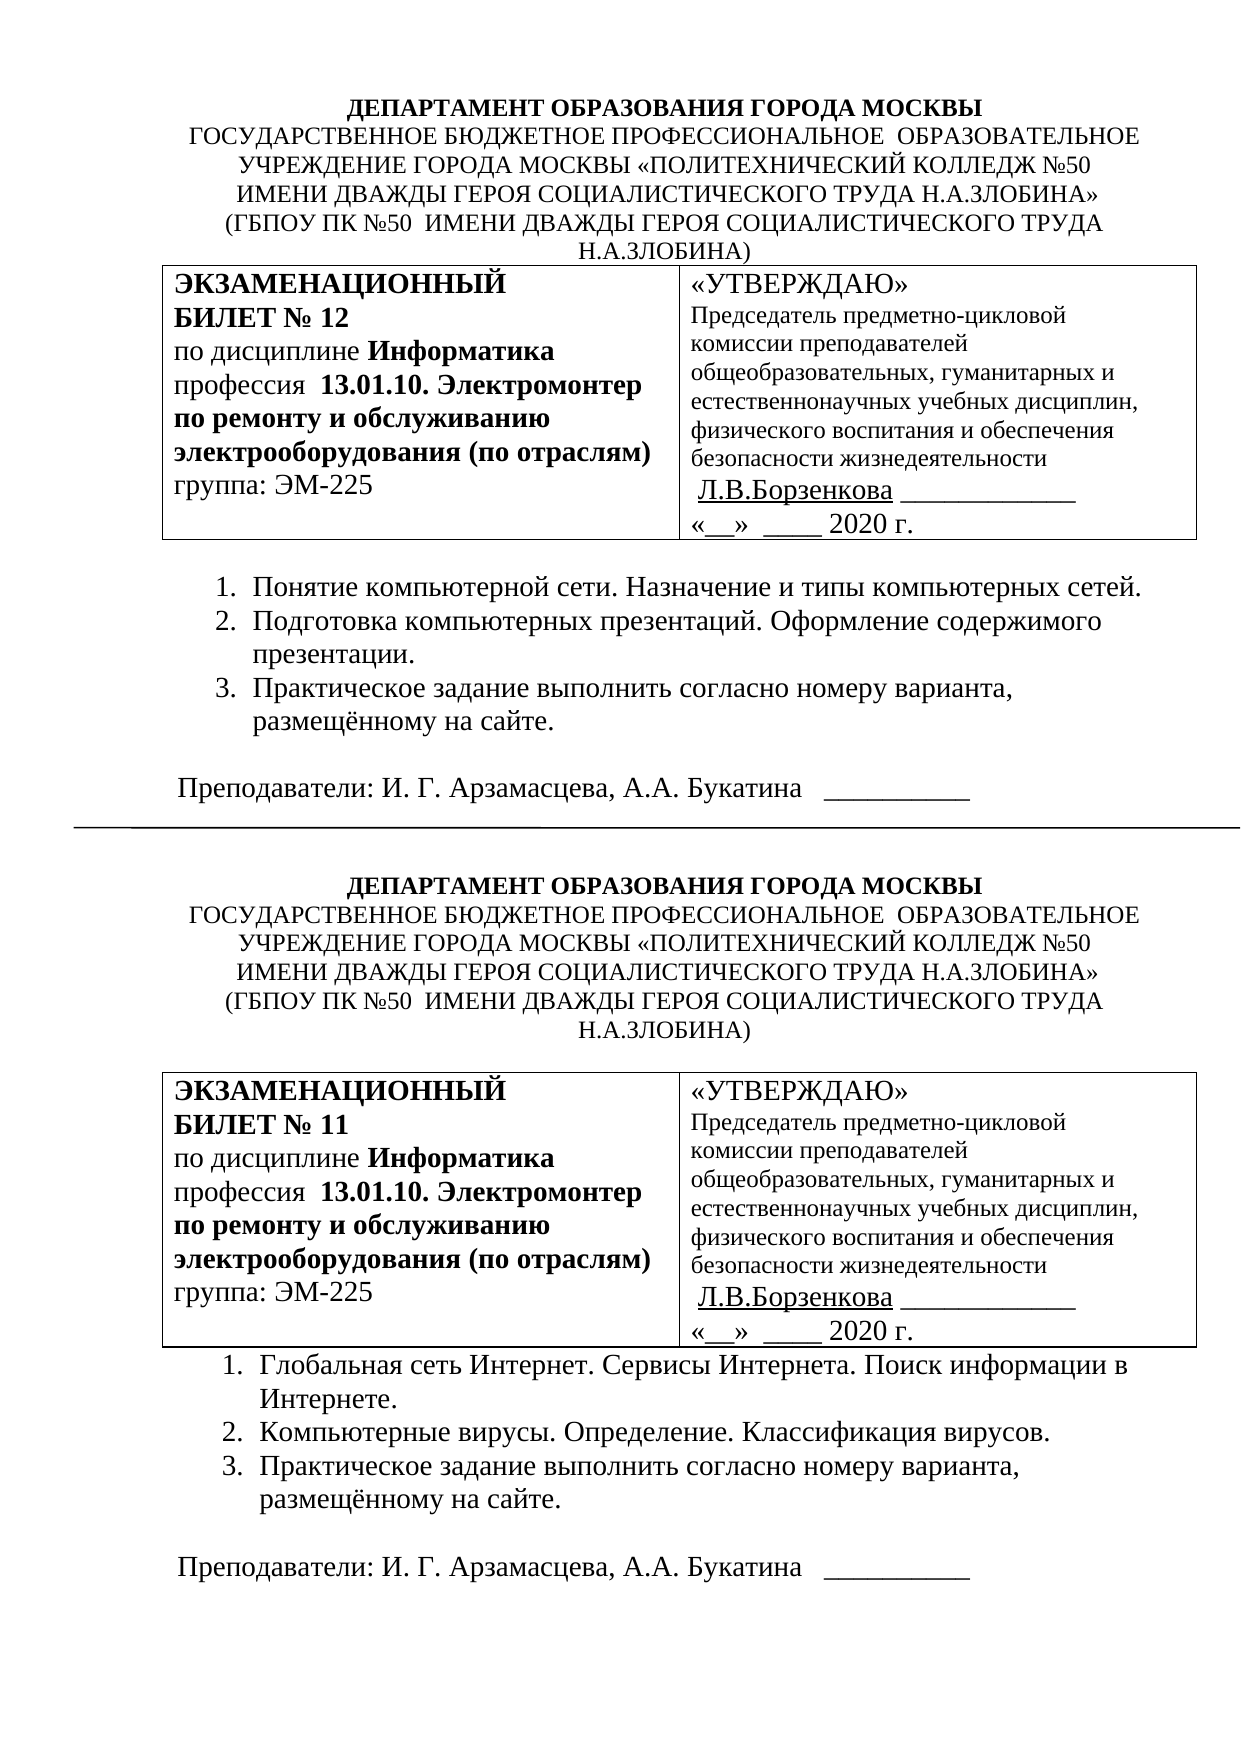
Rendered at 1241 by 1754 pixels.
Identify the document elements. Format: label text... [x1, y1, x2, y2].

text ГОСУДАРСТВЕННОЕ БЮДЖЕТНОЕ ПРОФЕССИОНАЛЬНОЕ ОБРАЗОВАТЕЛЬНОЕ [177, 900, 1152, 928]
text Преподаватели: И. Г. Арзамасцева, А.А. Букатина __________ [177, 1549, 1152, 1582]
list Практическое задание выполнить согласно номеру варианта, размещённому на сайте. [215, 670, 1152, 737]
text ИМЕНИ ДВАЖДЫ ГЕРОЯ СОЦИАЛИСТИЧЕСКОГО ТРУДА Н.А.ЗЛОБИНА» [177, 957, 1152, 986]
text ГОСУДАРСТВЕННОЕ БЮДЖЕТНОЕ ПРОФЕССИОНАЛЬНОЕ ОБРАЗОВАТЕЛЬНОЕ [177, 121, 1152, 150]
text (ГБПОУ ПК №50 ИМЕНИ ДВАЖДЫ ГЕРОЯ СОЦИАЛИСТИЧЕСКОГО ТРУДА Н.А.ЗЛОБИНА) [177, 208, 1152, 265]
table_header ЭКЗАМЕНАЦИОННЫЙ БИЛЕТ № 12 по дисциплине Информатика профессия 13.01.10. Электромонтер по ремонту и обслуживанию электрооборудования (по отраслям) группа: ЭМ-225 [163, 266, 679, 539]
text Преподаватели: И. Г. Арзамасцева, А.А. Букатина __________ [177, 770, 1152, 804]
list Подготовка компьютерных презентаций. Оформление содержимого презентации. [215, 603, 1152, 670]
text ДЕПАРТАМЕНТ ОБРАЗОВАНИЯ ГОРОДА МОСКВЫ [177, 93, 1152, 121]
text ИМЕНИ ДВАЖДЫ ГЕРОЯ СОЦИАЛИСТИЧЕСКОГО ТРУДА Н.А.ЗЛОБИНА» [177, 179, 1152, 208]
list Практическое задание выполнить согласно номеру варианта, размещённому на сайте. [222, 1448, 1152, 1515]
text (ГБПОУ ПК №50 ИМЕНИ ДВАЖДЫ ГЕРОЯ СОЦИАЛИСТИЧЕСКОГО ТРУДА Н.А.ЗЛОБИНА) [177, 986, 1152, 1043]
text УЧРЕЖДЕНИЕ ГОРОДА МОСКВЫ «ПОЛИТЕХНИЧЕСКИЙ КОЛЛЕДЖ №50 [177, 150, 1152, 179]
table_header ЭКЗАМЕНАЦИОННЫЙ БИЛЕТ № 11 по дисциплине Информатика профессия 13.01.10. Электромонтер по ремонту и обслуживанию электрооборудования (по отраслям) группа: ЭМ-225 [163, 1073, 679, 1346]
list Глобальная сеть Интернет. Сервисы Интернета. Поиск информации в Интернете. [222, 1348, 1152, 1414]
text УЧРЕЖДЕНИЕ ГОРОДА МОСКВЫ «ПОЛИТЕХНИЧЕСКИЙ КОЛЛЕДЖ №50 [177, 928, 1152, 957]
list Компьютерные вирусы. Определение. Классификация вирусов. [222, 1414, 1152, 1448]
text ДЕПАРТАМЕНТ ОБРАЗОВАНИЯ ГОРОДА МОСКВЫ [177, 871, 1152, 900]
list Понятие компьютерной сети. Назначение и типы компьютерных сетей. [215, 569, 1152, 603]
